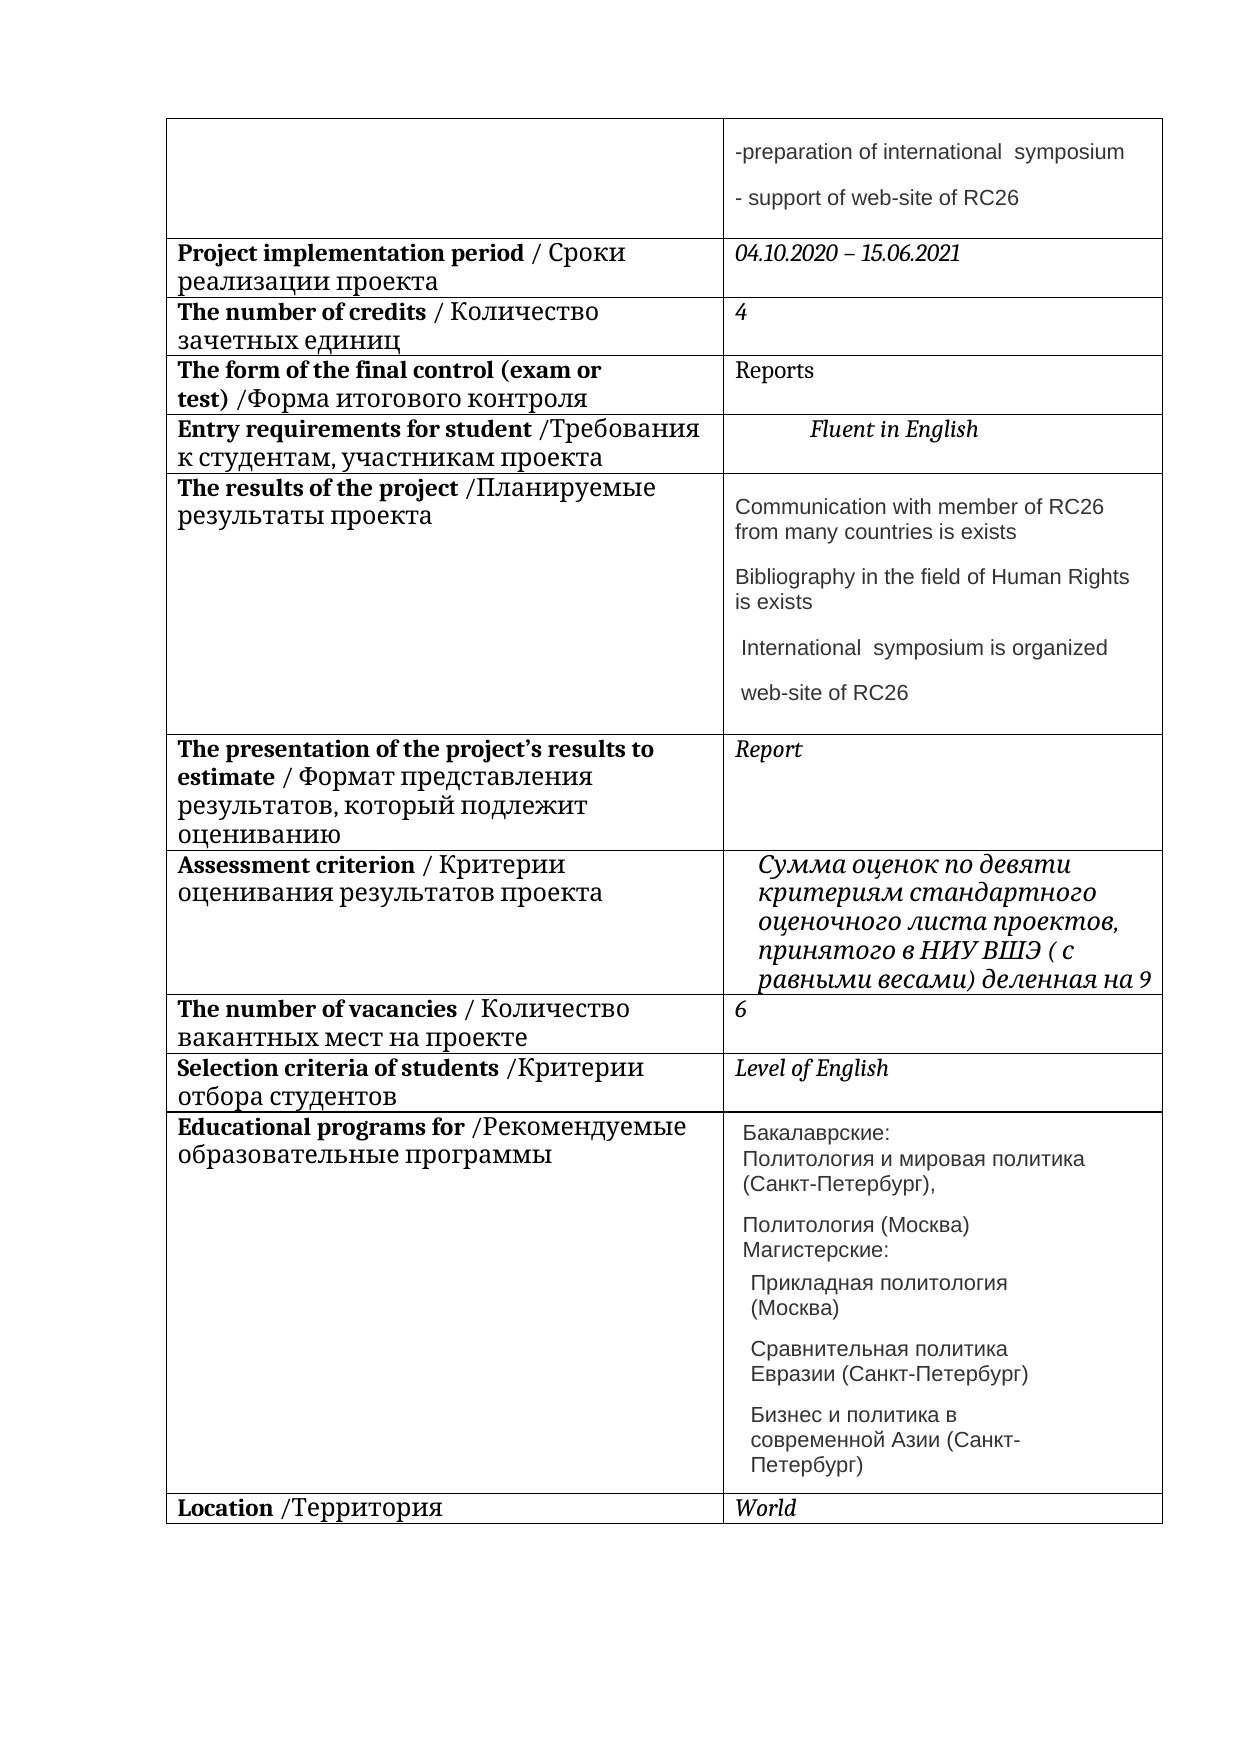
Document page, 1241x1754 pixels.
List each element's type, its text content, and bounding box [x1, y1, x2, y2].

table_cell Сумма оценок по девяти критериям стандартного оценочного листа проектов, принятого в НИУ ВШЭ ( с равными весами) деленная на 9 [724, 851, 1162, 994]
table_cell The number of vacancies / Количество вакантных мест на проекте [167, 995, 723, 1053]
table_cell Location /Территория [167, 1494, 723, 1523]
table_cell The results of the project /Планируемые результаты проекта [167, 474, 723, 733]
table_cell Entry requirements for student /Требования к студентам, участникам проекта [167, 415, 723, 472]
table_cell Assessment criterion / Критерии оценивания результатов проекта [167, 851, 723, 994]
table_cell Fluent in English [724, 415, 1162, 472]
table_cell Educational programs for /Рекомендуемые образовательные программы [167, 1113, 723, 1493]
table_cell Project implementation period / Сроки реализации проекта [167, 239, 723, 297]
table_cell 4 [724, 298, 1162, 355]
table_cell The form of the final control (exam or test) /Форма итогового контроля [167, 356, 723, 414]
table_cell [724, 1113, 735, 1493]
table_cell 6 [724, 995, 1162, 1053]
table_cell Reports [724, 356, 1162, 414]
table_cell 04.10.2020 – 15.06.2021 [724, 239, 1162, 297]
table_cell Selection criteria of students /Критерии отбора студентов [167, 1054, 723, 1111]
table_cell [167, 119, 723, 238]
table_cell The number of credits / Количество зачетных единиц [167, 298, 723, 355]
table_cell Communication with member of RC26 from many countries is exists Bibliography in the field of Human Rights is exists International symposium is organized web-site of RC26 [724, 474, 1162, 733]
table_cell The presentation of the project’s results to estimate / Формат представления результатов, который подлежит оцениванию [167, 735, 723, 849]
table_cell Level of English [724, 1054, 1162, 1111]
table_cell [1151, 1113, 1162, 1493]
table_cell Report [724, 735, 1162, 849]
table_cell World [724, 1494, 1162, 1523]
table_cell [724, 119, 1162, 238]
